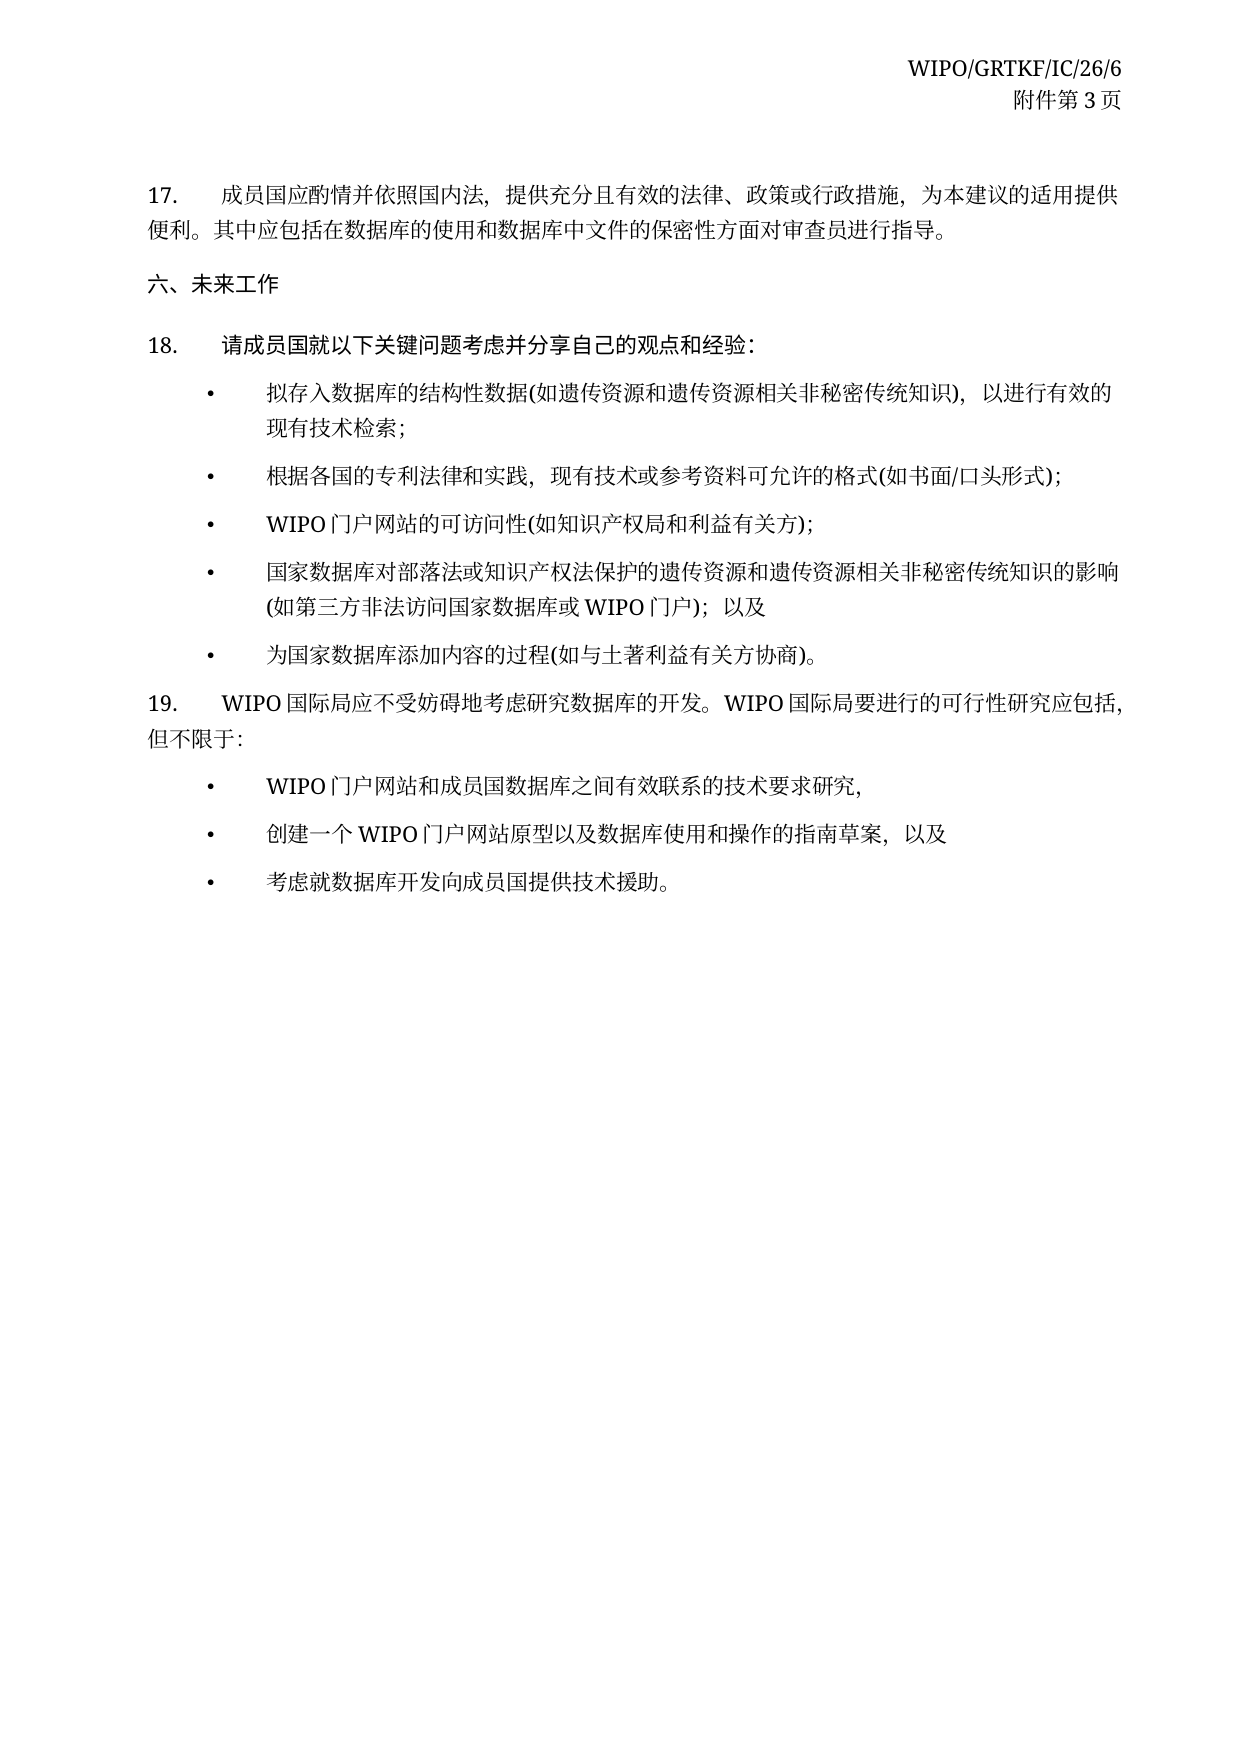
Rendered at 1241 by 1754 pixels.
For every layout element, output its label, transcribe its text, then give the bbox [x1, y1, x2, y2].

list 国家数据库对部落法或知识产权法保护的遗传资源和遗传资源相关非秘密传统知识的影响(如第三方非法访问国家数据库或WIPO门户)；以及 [207, 551, 1122, 622]
list 创建一个WIPO门户网站原型以及数据库使用和操作的指南草案，以及 [207, 814, 1122, 849]
list WIPO门户网站和成员国数据库之间有效联系的技术要求研究， [207, 766, 1122, 801]
list 请成员国就以下关键问题考虑并分享自己的观点和经验： [148, 324, 1122, 359]
list 成员国应酌情并依照国内法，提供充分且有效的法律、政策或行政措施，为本建议的适用提供便利。其中应包括在数据库的使用和数据库中文件的保密性方面对审查员进行指导。 [148, 174, 1122, 245]
list 为国家数据库添加内容的过程(如与土著利益有关方协商)。 [207, 634, 1122, 670]
text 六、未来工作 [148, 257, 1122, 299]
list WIPO门户网站的可访问性(如知识产权局和利益有关方)； [207, 503, 1122, 539]
list 根据各国的专利法律和实践，现有技术或参考资料可允许的格式(如书面/口头形式)； [207, 455, 1122, 491]
list WIPO国际局应不受妨碍地考虑研究数据库的开发。WIPO国际局要进行的可行性研究应包括，但不限于： [148, 682, 1122, 753]
list 拟存入数据库的结构性数据(如遗传资源和遗传资源相关非秘密传统知识)，以进行有效的现有技术检索； [207, 372, 1122, 443]
list 考虑就数据库开发向成员国提供技术援助。 [207, 862, 1122, 897]
